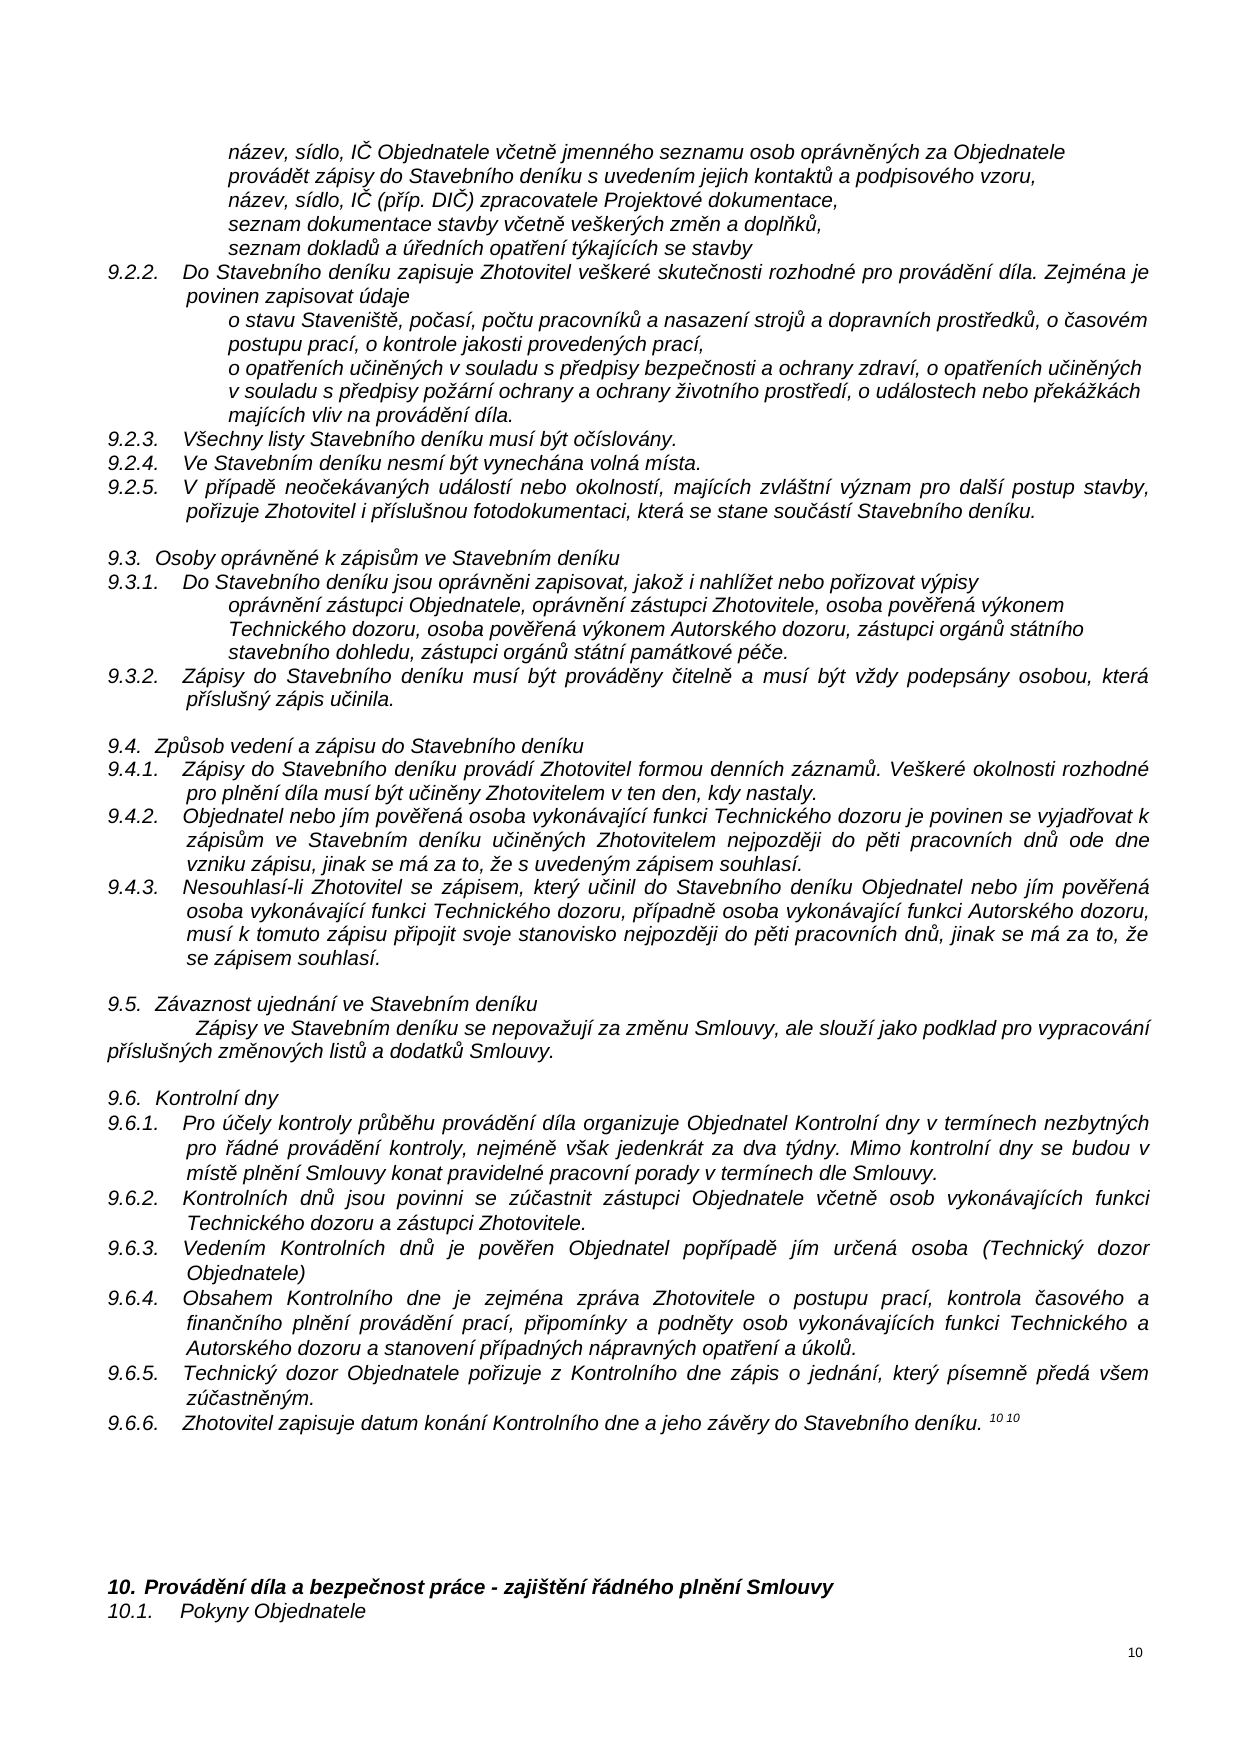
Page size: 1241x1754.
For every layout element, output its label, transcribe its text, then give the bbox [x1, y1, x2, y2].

list Pokyny Objednatele [107, 1599, 1151, 1623]
list Vedením Kontrolních dnů je pověřen Objednatel popřípadě jím určená osoba (Technický dozor Objednatele) [107, 1235, 1151, 1285]
list Způsob vedení a zápisu do Stavebního deníku [107, 734, 1151, 758]
text oprávnění zástupci Objednatele, oprávnění zástupci Zhotovitele, osoba pověřená výkonem Technického dozoru, osoba pověřená výkonem Autorského dozoru, zástupci orgánů státního stavebního dohledu, zástupci orgánů státní památkové péče. [228, 594, 1151, 664]
text název, sídlo, IČ Objednatele včetně jmenného seznamu osob oprávněných za Objednatele [228, 140, 1151, 164]
list Obsahem Kontrolního dne je zejména zpráva Zhotovitele o postupu prací, kontrola časového a finančního plnění provádění prací, připomínky a podněty osob vykonávajících funkci Technického a Autorského dozoru a stanovení případných nápravných opatření a úkolů. [107, 1285, 1151, 1360]
list Do Stavebního deníku zapisuje Zhotovitel veškeré skutečnosti rozhodné pro provádění díla. Zejména je povinen zapisovat údaje [107, 260, 1151, 308]
list Ve Stavebním deníku nesmí být vynechána volná místa. [107, 452, 1151, 476]
text o opatřeních učiněných v souladu s předpisy bezpečnosti a ochrany zdraví, o opatřeních učiněných v souladu s předpisy požární ochrany a ochrany životního prostředí, o událostech nebo překážkách majících vliv na provádění díla. [228, 356, 1151, 428]
text 10 [1128, 1646, 1143, 1661]
list Kontrolní dny [107, 1085, 1151, 1110]
list V případě neočekávaných událostí nebo okolností, majících zvláštní význam pro další postup stavby, pořizuje Zhotovitel i příslušnou fotodokumentaci, která se stane součástí Stavebního deníku. [107, 476, 1151, 523]
text o stavu Staveniště, počasí, počtu pracovníků a nasazení strojů a dopravních prostředků, o časovém postupu prací, o kontrole jakosti provedených prací, [228, 308, 1151, 356]
text 10. Provádění díla a bezpečnost práce - zajištění řádného plnění Smlouvy [107, 1576, 1151, 1599]
text příslušných změnových listů a dodatků Smlouvy. [107, 1040, 1151, 1063]
list Do Stavebního deníku jsou oprávněni zapisovat, jakož i nahlížet nebo pořizovat výpisy [107, 570, 1151, 594]
list Nesouhlasí-li Zhotovitel se zápisem, který učinil do Stavebního deníku Objednatel nebo jím pověřená osoba vykonávající funkci Technického dozoru, případně osoba vykonávající funkci Autorského dozoru, musí k tomuto zápisu připojit svoje stanovisko nejpozději do pěti pracovních dnů, jinak se má za to, že se zápisem souhlasí. [107, 876, 1151, 970]
list Pro účely kontroly průběhu provádění díla organizuje Objednatel Kontrolní dny v termínech nezbytných pro řádné provádění kontroly, nejméně však jedenkrát za dva týdny. Mimo kontrolní dny se budou v místě plnění Smlouvy konat pravidelné pracovní porady v termínech dle Smlouvy. [107, 1110, 1151, 1185]
text provádět zápisy do Stavebního deníku s uvedením jejich kontaktů a podpisového vzoru, [228, 164, 1151, 188]
text seznam dokladů a úředních opatření týkajících se stavby [228, 236, 1151, 260]
list Zápisy do Stavebního deníku musí být prováděny čitelně a musí být vždy podepsány osobou, která příslušný zápis učinila. [107, 664, 1151, 712]
list Technický dozor Objednatele pořizuje z Kontrolního dne zápis o jednání, který písemně předá všem zúčastněným. [107, 1360, 1151, 1410]
text název, sídlo, IČ (příp. DIČ) zpracovatele Projektové dokumentace, [228, 188, 1151, 212]
text Zápisy ve Stavebním deníku se nepovažují za změnu Smlouvy, ale slouží jako podklad pro vypracování [107, 1016, 1151, 1040]
list Závaznost ujednání ve Stavebním deníku [107, 993, 1151, 1016]
list Objednatel nebo jím pověřená osoba vykonávající funkci Technického dozoru je povinen se vyjadřovat k zápisům ve Stavebním deníku učiněných Zhotovitelem nejpozději do pěti pracovních dnů ode dne vzniku zápisu, jinak se má za to, že s uvedeným zápisem souhlasí. [107, 805, 1151, 876]
list Kontrolních dnů jsou povinni se zúčastnit zástupci Objednatele včetně osob vykonávajících funkci Technického dozoru a zástupci Zhotovitele. [107, 1185, 1151, 1235]
list Všechny listy Stavebního deníku musí být očíslovány. [107, 428, 1151, 452]
list Osoby oprávněné k zápisům ve Stavebním deníku [107, 547, 1151, 570]
list Zhotovitel zapisuje datum konání Kontrolního dne a jeho závěry do Stavebního deníku. 10 10 [107, 1410, 1151, 1435]
text seznam dokumentace stavby včetně veškerých změn a doplňků, [228, 212, 1151, 236]
list Zápisy do Stavebního deníku provádí Zhotovitel formou denních záznamů. Veškeré okolnosti rozhodné pro plnění díla musí být učiněny Zhotovitelem v ten den, kdy nastaly. [107, 758, 1151, 805]
